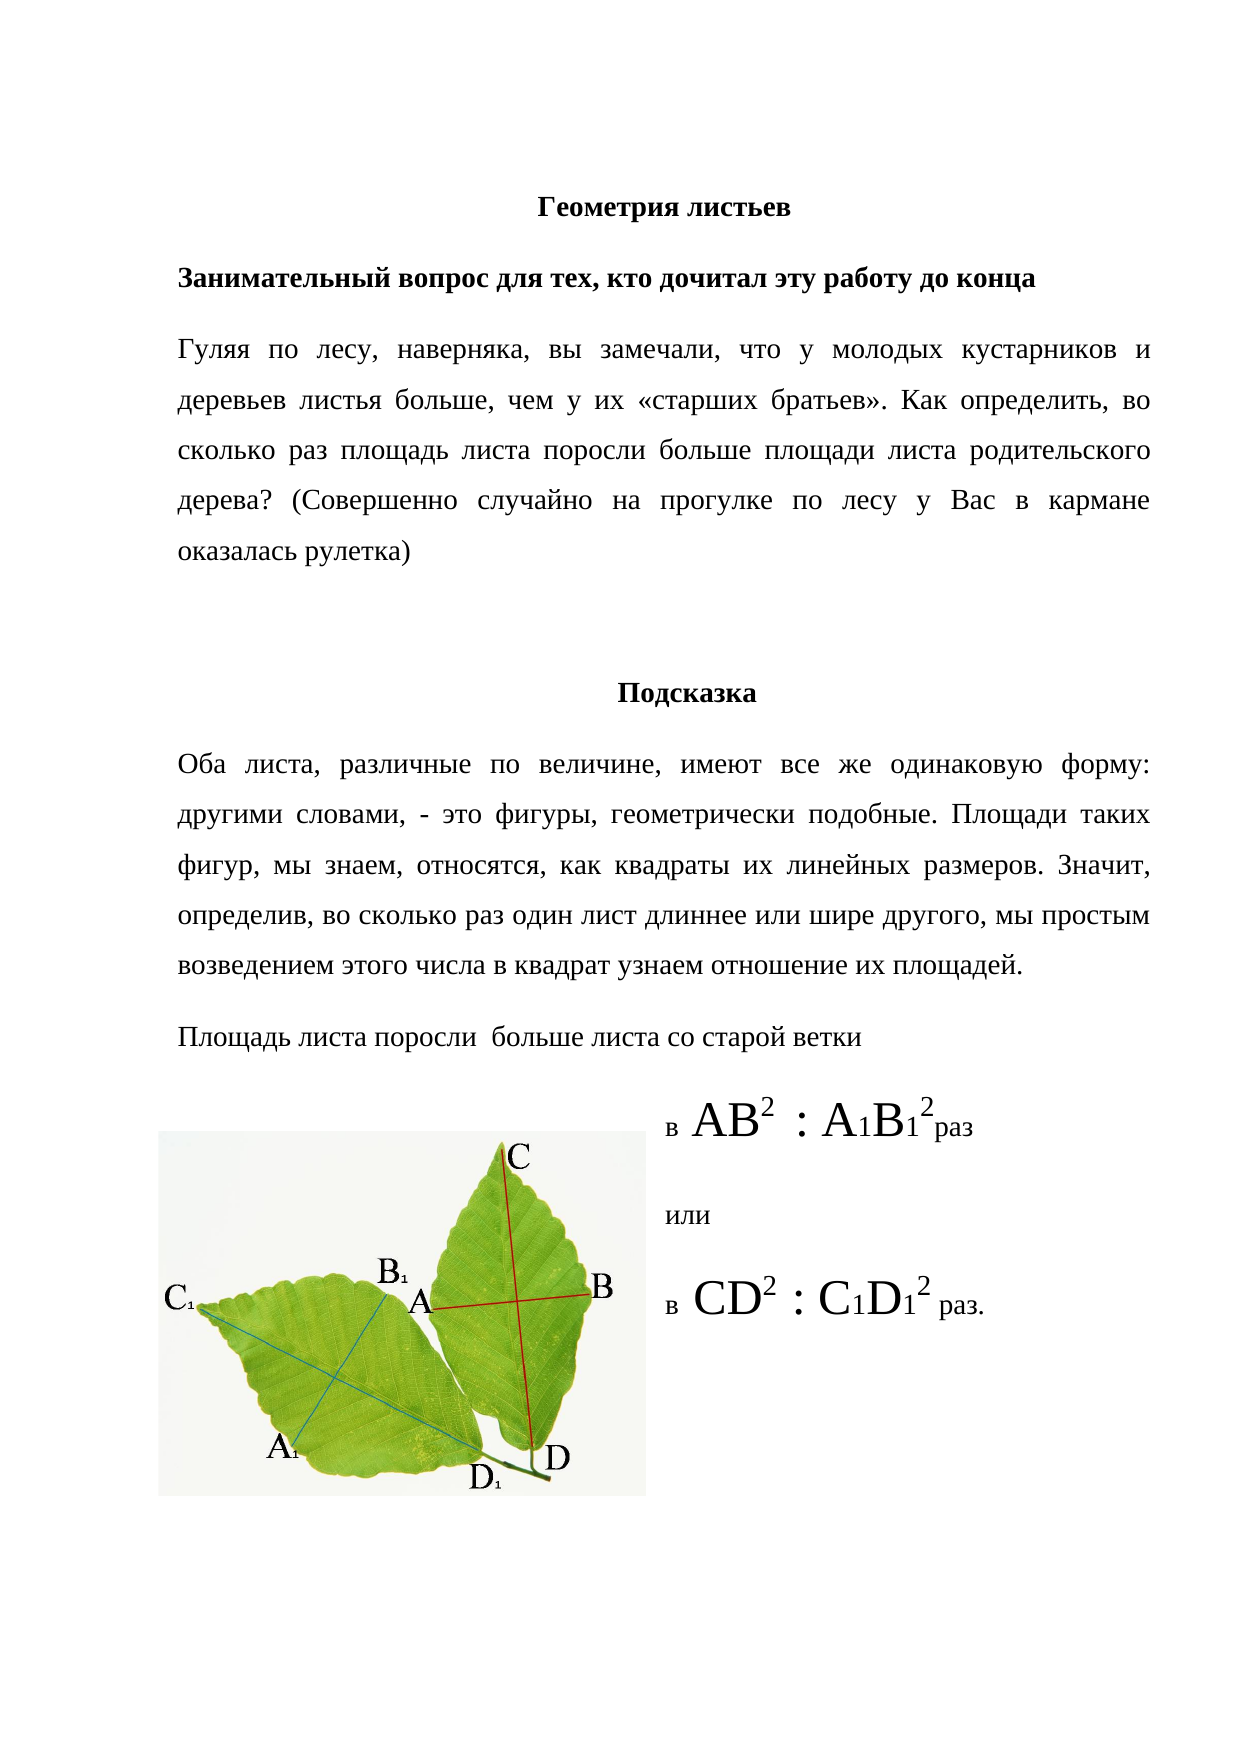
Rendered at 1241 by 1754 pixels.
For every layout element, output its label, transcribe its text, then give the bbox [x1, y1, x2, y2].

text Площадь листа поросли больше листа со старой ветки [177, 1019, 1152, 1052]
text Оба листа, различные по величине, имеют все же одинаковую форму: другими словами, - это фигуры, геометрически подобные. Площади таких фигур, мы знаем, относятся, как квадраты их линейных размеров. Значит, определив, во сколько раз один лист длиннее или шире другого, мы простым возведением этого числа в квадрат узнаем отношение их площадей. [177, 746, 1152, 981]
text Гуляя по лесу, наверняка, вы замечали, что у молодых кустарников и деревьев листья больше, чем у их «старших братьев». Как определить, во сколько раз площадь листа поросли больше площади листа родительского дерева? (Совершенно случайно на прогулке по лесу у Вас в кармане оказалась рулетка) [177, 332, 1152, 566]
text или [646, 1197, 1152, 1230]
text Подсказка [222, 675, 1152, 709]
text в AB2 : A1B12раз [177, 1090, 1152, 1147]
text Геометрия листьев [177, 189, 1152, 223]
text Занимательный вопрос для тех, кто дочитал эту работу до конца [177, 260, 1152, 294]
picture [158, 1131, 646, 1496]
text в СD2 : С1D12 раз. [646, 1268, 1152, 1326]
